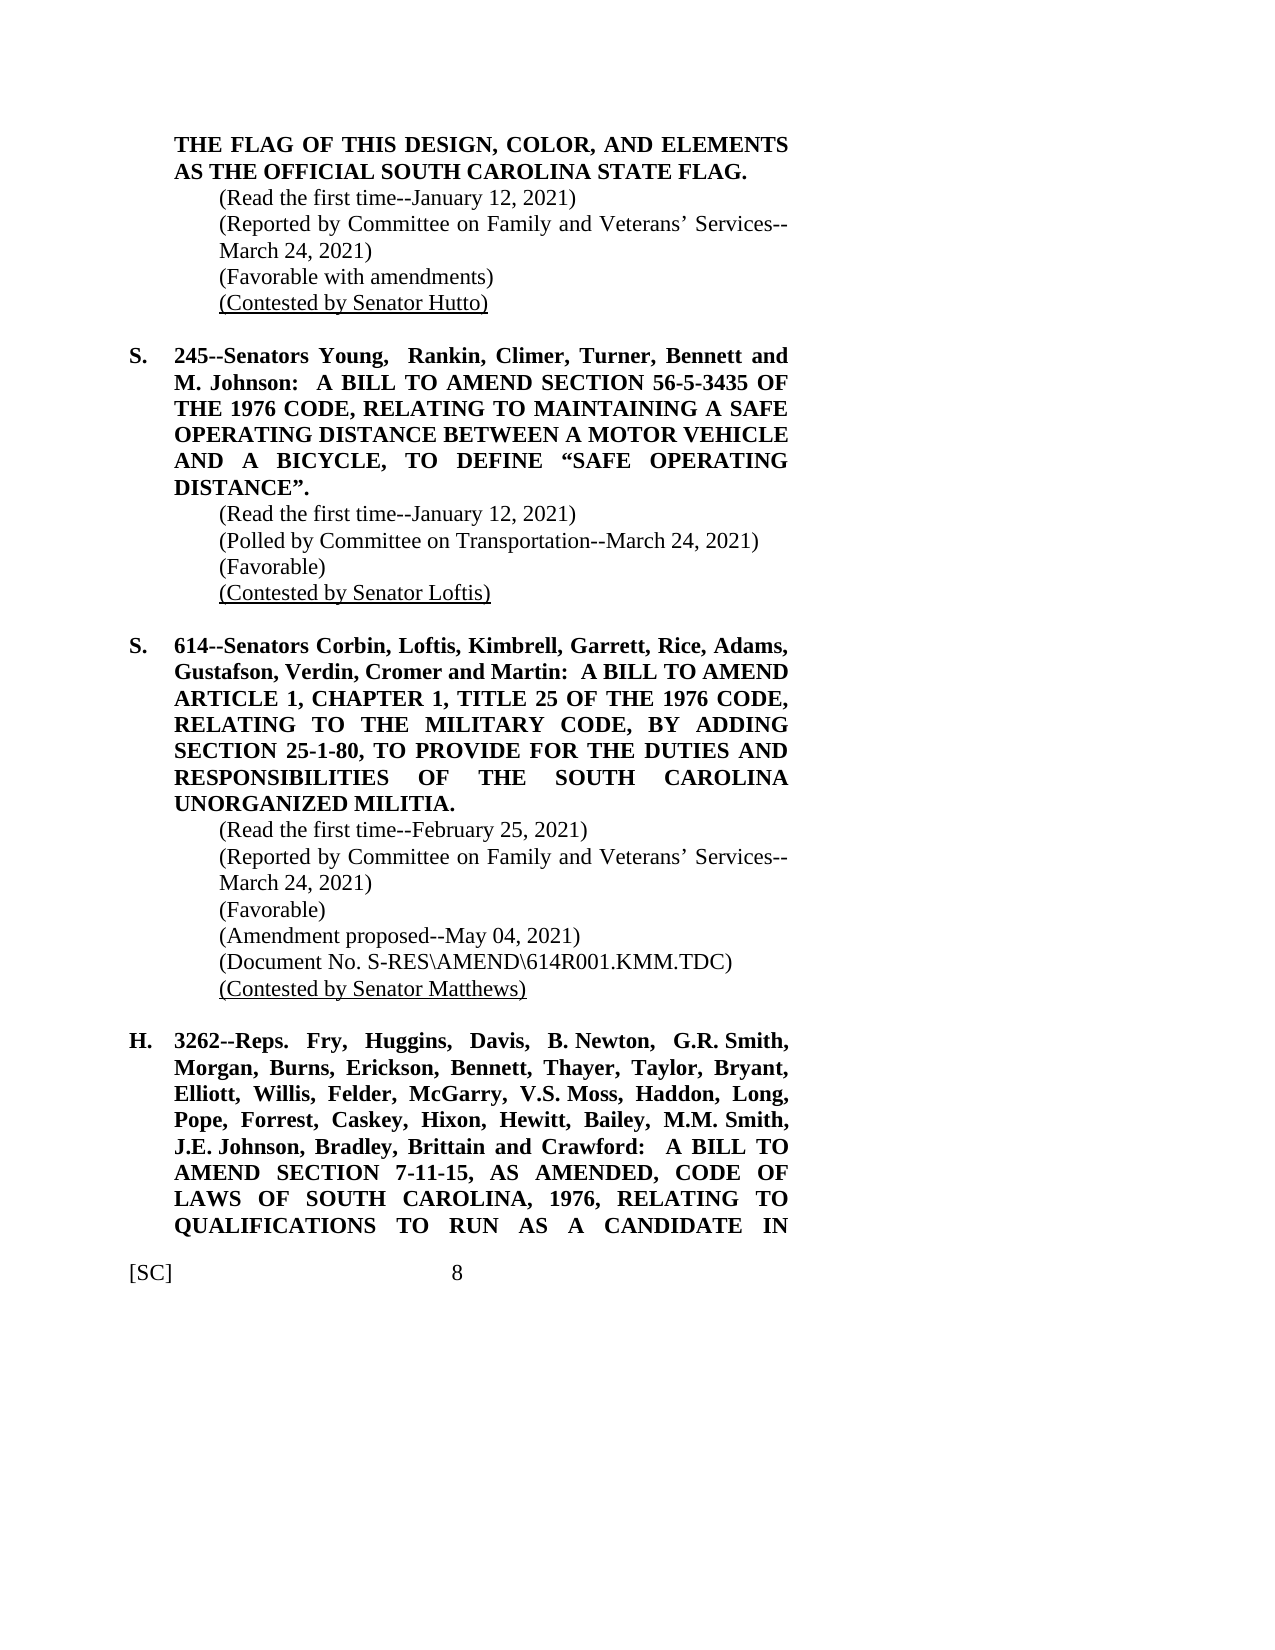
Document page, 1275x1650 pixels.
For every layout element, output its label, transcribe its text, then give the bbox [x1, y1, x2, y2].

text (Read the first time--February 25, 2021) [219, 817, 789, 843]
text (Polled by Committee on Transportation--March 24, 2021) [219, 527, 789, 553]
text (Read the first time--January 12, 2021) [219, 500, 789, 527]
text (Reported by Committee on Family and Veterans’ Services--March 24, 2021) [219, 210, 789, 263]
text (Contested by Senator Matthews) [219, 975, 789, 1001]
text (Read the first time--January 12, 2021) [219, 184, 789, 210]
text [129, 105, 789, 184]
text (Favorable with amendments) [219, 263, 789, 289]
text (Contested by Senator Loftis) [219, 579, 789, 606]
text (Document No. S-RES\AMEND\614R001.KMM.TDC) [219, 948, 789, 975]
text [129, 1027, 789, 1238]
text (Favorable) [219, 896, 789, 922]
text (Amendment proposed--May 04, 2021) [219, 922, 789, 948]
text (Contested by Senator Hutto) [219, 289, 789, 316]
text (Favorable) [219, 553, 789, 579]
text S. 614--Senators Corbin, Loftis, Kimbrell, Garrett, Rice, Adams, Gustafson, Verdin, Cromer and Martin: A BILL TO AMEND ARTICLE 1, CHAPTER 1, TITLE 25 OF THE 1976 CODE, RELATING TO THE MILITARY CODE, BY ADDING SECTION 25-1-80, TO PROVIDE FOR THE DUTIES AND RESPONSIBILITIES OF THE SOUTH CAROLINA UNORGANIZED MILITIA. [129, 632, 789, 817]
text S. 245--Senators Young, Rankin, Climer, Turner, Bennett and M. Johnson: A BILL TO AMEND SECTION 56-5-3435 OF THE 1976 CODE, RELATING TO MAINTAINING A SAFE OPERATING DISTANCE BETWEEN A MOTOR VEHICLE AND A BICYCLE, TO DEFINE “SAFE OPERATING DISTANCE”. [129, 342, 789, 500]
text (Reported by Committee on Family and Veterans’ Services--March 24, 2021) [219, 843, 789, 896]
